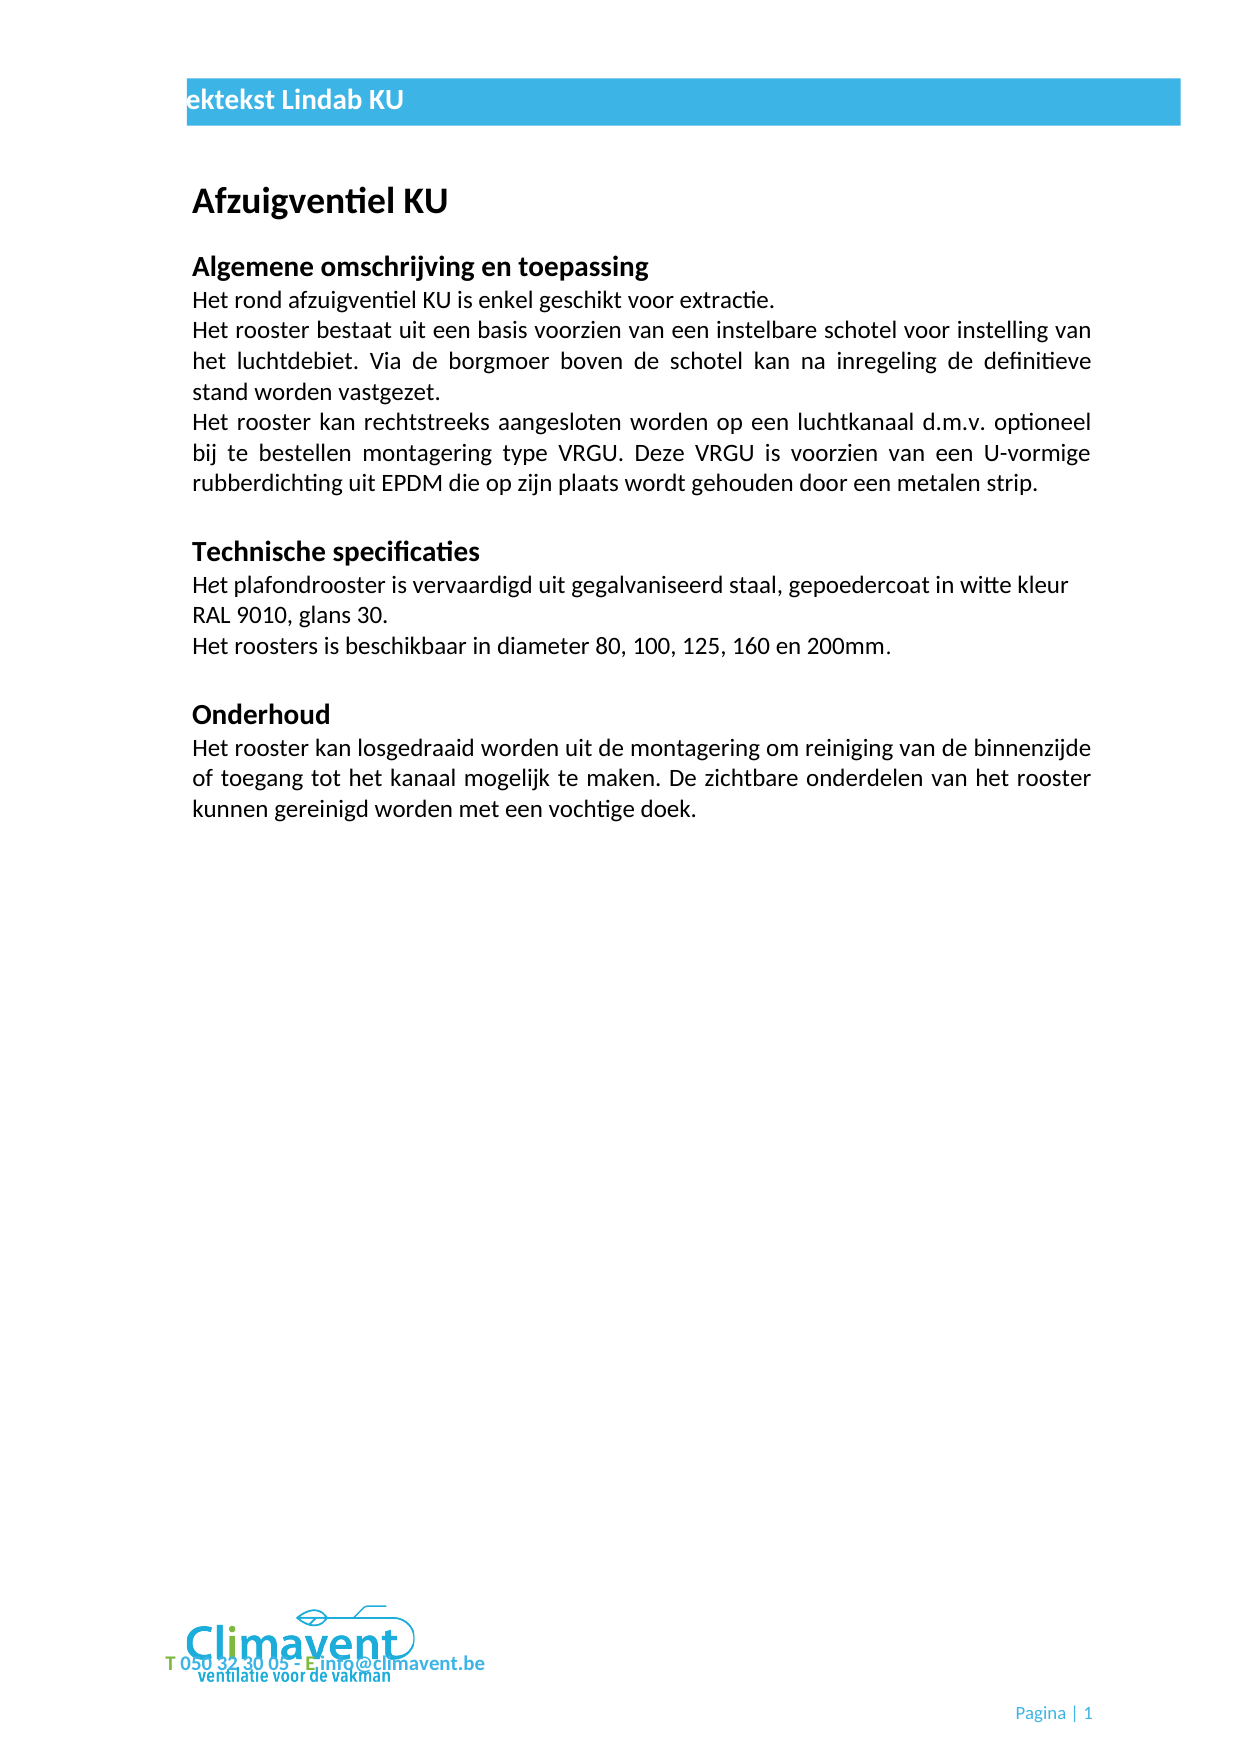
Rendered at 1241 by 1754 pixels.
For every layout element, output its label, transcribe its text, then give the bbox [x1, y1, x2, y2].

text Het rooster kan losgedraaid worden uit de montagering om reiniging van de binnenzijde of toegang tot het kanaal mogelijk te maken. De zichtbare onderdelen van het rooster kunnen gereinigd worden met een vochtige doek. [192, 732, 1092, 823]
text Het roosters is beschikbaar in diameter 80, 100, 125, 160 en 200mm. [192, 630, 1092, 661]
text Algemene omschrijving en toepassing [118, 248, 1092, 284]
text Afzuigventiel KU [192, 177, 1092, 223]
text Het rooster kan rechtstreeks aangesloten worden op een luchtkanaal d.m.v. optioneel bij te bestellen montagering type VRGU. Deze VRGU is voorzien van een U-vormige rubberdichting uit EPDM die op zijn plaats wordt gehouden door een metalen strip. [192, 406, 1092, 498]
text Technische specificaties [118, 533, 1092, 569]
text Het rond afzuigventiel KU is enkel geschikt voor extractie. [192, 284, 1092, 314]
text Onderhoud [118, 696, 1092, 732]
picture [186, 1605, 415, 1682]
text Het plafondrooster is vervaardigd uit gegalvaniseerd staal, gepoedercoat in witte kleur RAL 9010, glans 30. [192, 569, 1092, 630]
text Het rooster bestaat uit een basis voorzien van een instelbare schotel voor instelling van het luchtdebiet. Via de borgmoer boven de schotel kan na inregeling de definitieve stand worden vastgezet. [192, 314, 1092, 406]
